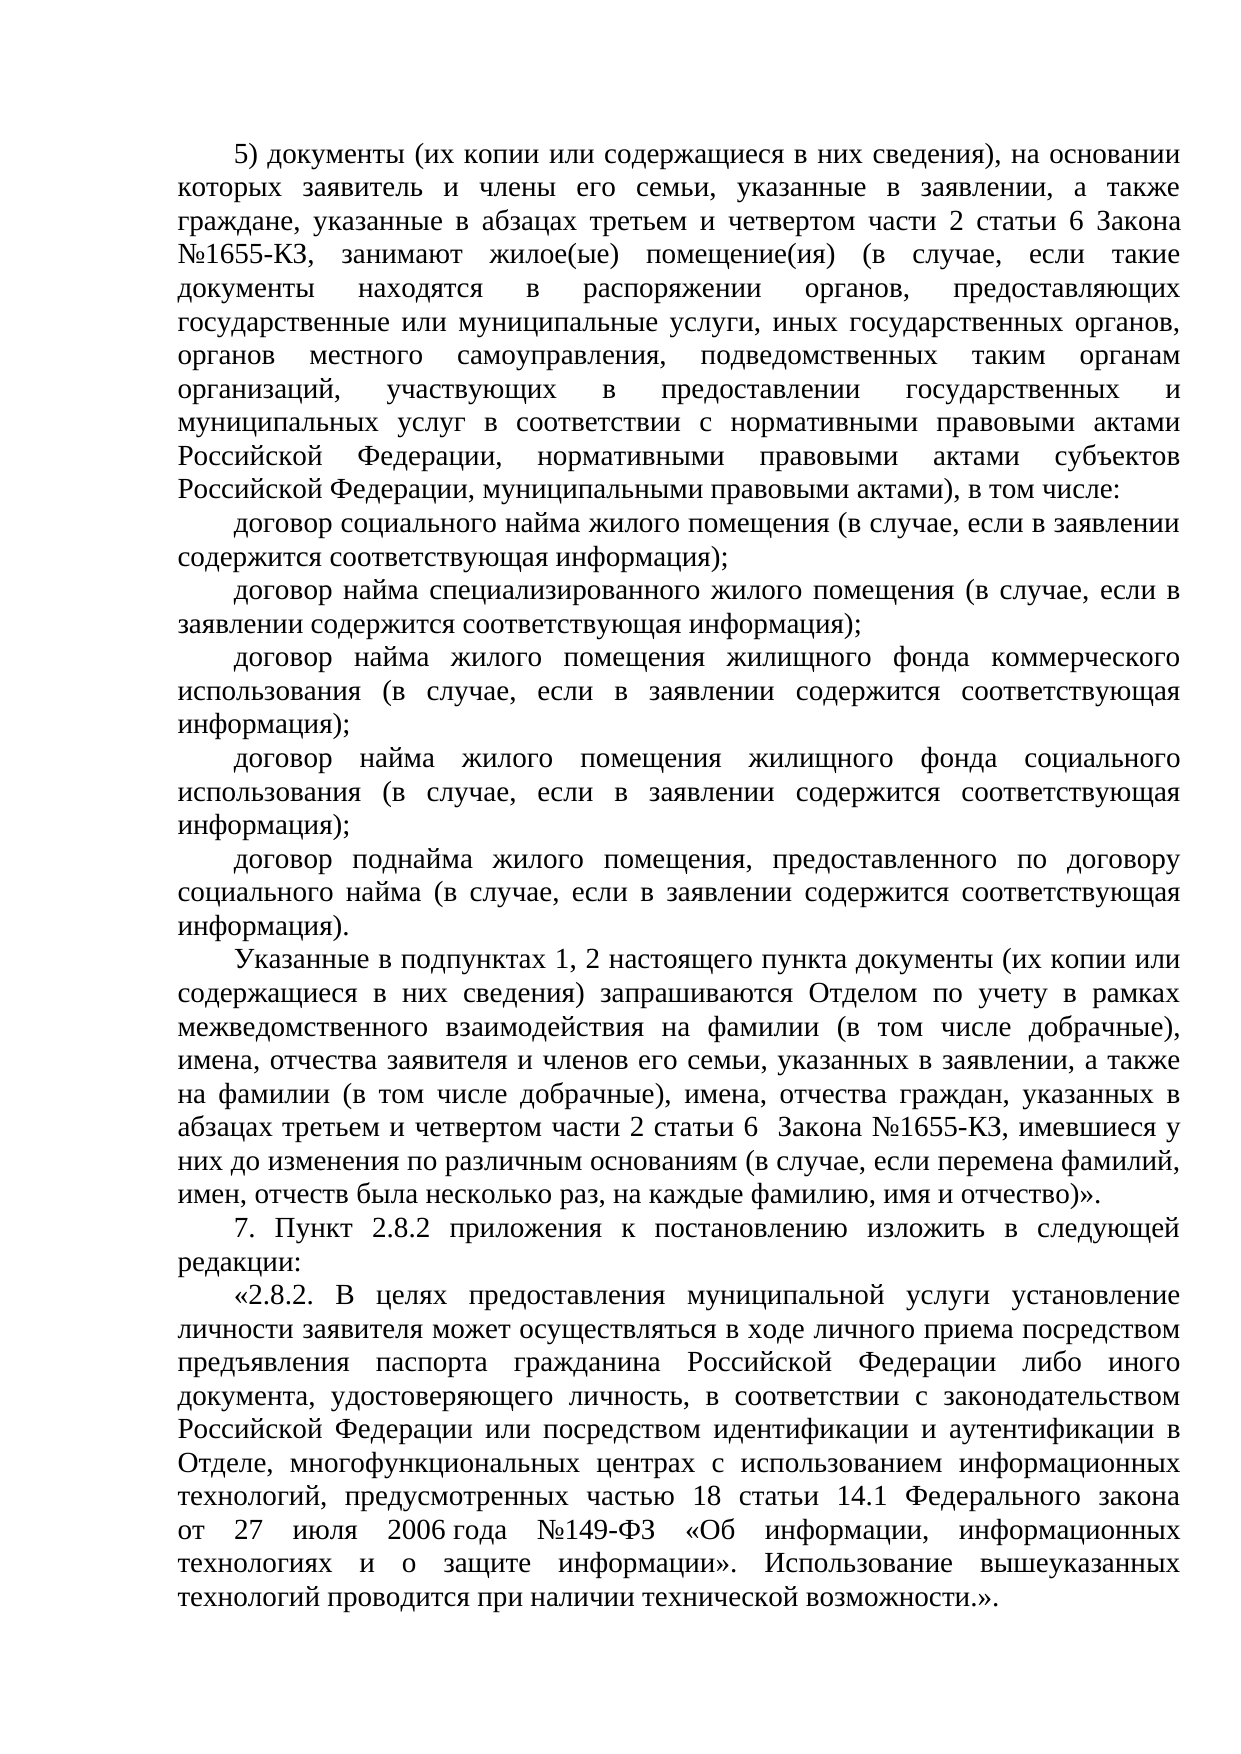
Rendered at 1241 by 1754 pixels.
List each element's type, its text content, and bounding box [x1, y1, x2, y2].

text договор найма жилого помещения жилищного фонда коммерческого использования (в случае, если в заявлении содержится соответствующая информация); [177, 639, 1181, 740]
text договор найма жилого помещения жилищного фонда социального использования (в случае, если в заявлении содержится соответствующая информация); [177, 740, 1181, 841]
text договор поднайма жилого помещения, предоставленного по договору социального найма (в случае, если в заявлении содержится соответствующая информация). [177, 841, 1181, 942]
text договор социального найма жилого помещения (в случае, если в заявлении содержится соответствующая информация); [177, 505, 1181, 572]
text Указанные в подпунктах 1, 2 настоящего пункта документы (их копии или содержащиеся в них сведения) запрашиваются Отделом по учету в рамках межведомственного взаимодействия на фамилии (в том числе добрачные), имена, отчества заявителя и членов его семьи, указанных в заявлении, а также на фамилии (в том числе добрачные), имена, отчества граждан, указанных в абзацах третьем и четвертом части 2 статьи 6 Закона №1655-КЗ, имевшиеся у них до изменения по различным основаниям (в случае, если перемена фамилий, имен, отчеств была несколько раз, на каждые фамилию, имя и отчество)». [177, 942, 1181, 1210]
text «2.8.2. В целях предоставления муниципальной услуги установление личности заявителя может осуществляться в ходе личного приема посредством предъявления паспорта гражданина Российской Федерации либо иного документа, удостоверяющего личность, в соответствии с законодательством Российской Федерации или посредством идентификации и аутентификации в Отделе, многофункциональных центрах с использованием информационных технологий, предусмотренных частью 18 статьи 14.1 Федерального закона от 27 июля 2006 года №149-ФЗ «Об информации, информационных технологиях и о защите информации». Использование вышеуказанных технологий проводится при наличии технической возможности.». [177, 1277, 1181, 1613]
text договор найма специализированного жилого помещения (в случае, если в заявлении содержится соответствующая информация); [177, 572, 1181, 639]
text 5) документы (их копии или содержащиеся в них сведения), на основании которых заявитель и члены его семьи, указанные в заявлении, а также граждане, указанные в абзацах третьем и четвертом части 2 статьи 6 Закона №1655-КЗ, занимают жилое(ые) помещение(ия) (в случае, если такие документы находятся в распоряжении органов, предоставляющих государственные или муниципальные услуги, иных государственных органов, органов местного самоуправления, подведомственных таким органам организаций, участвующих в предоставлении государственных и муниципальных услуг в соответствии с нормативными правовыми актами Российской Федерации, нормативными правовыми актами субъектов Российской Федерации, муниципальными правовыми актами), в том числе: [177, 136, 1181, 505]
text 7. Пункт 2.8.2 приложения к постановлению изложить в следующей редакции: [177, 1210, 1181, 1277]
